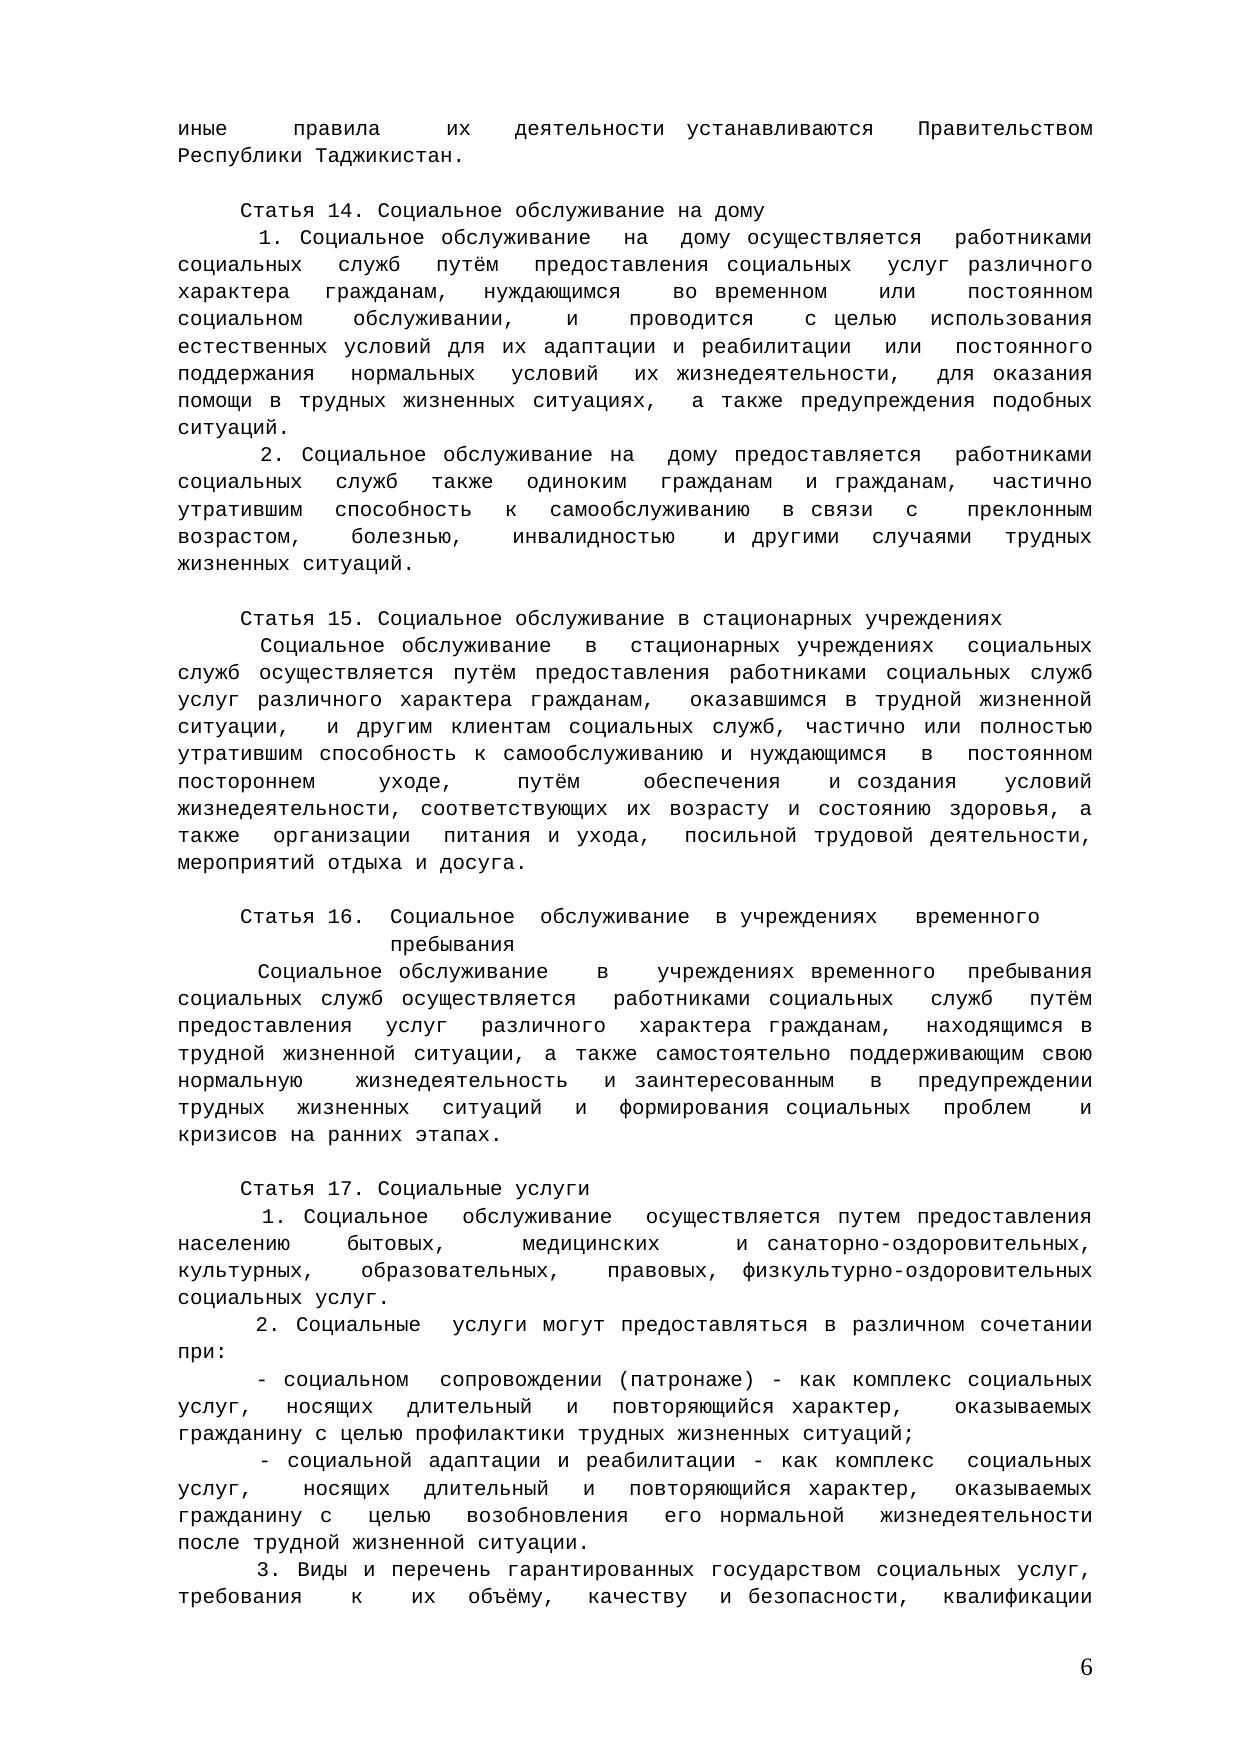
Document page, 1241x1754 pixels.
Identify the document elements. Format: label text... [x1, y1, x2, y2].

text Статья 15. Социальное обслуживание в стационарных учреждениях [177, 607, 1093, 631]
text Социальное обслуживание в учреждениях временного пребывания социальных служб осуществляется работниками социальных служб путём предоставления услуг различного характера гражданам, находящимся в трудной жизненной ситуации, а также самостоятельно поддерживающим свою нормальную жизнедеятельность и заинтересованным в предупреждении трудных жизненных ситуаций и формирования социальных проблем и кризисов на ранних этапах. [177, 961, 1093, 1148]
text Социальное обслуживание в стационарных учреждениях социальных служб осуществляется путём предоставления работниками социальных служб услуг различного характера гражданам, оказавшимся в трудной жизненной ситуации, и другим клиентам социальных служб, частично или полностью утратившим способность к самообслуживанию и нуждающимся в постоянном постороннем уходе, путём обеспечения и создания условий жизнедеятельности, соответствующих их возрасту и состоянию здоровья, а также организации питания и ухода, посильной трудовой деятельности, мероприятий отдыха и досуга. [177, 635, 1093, 876]
text - социальном сопровождении (патронаже) - как комплекс социальных услуг, носящих длительный и повторяющийся характер, оказываемых гражданину с целью профилактики трудных жизненных ситуаций; [177, 1369, 1093, 1447]
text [177, 1559, 1093, 1610]
text 2. Социальное обслуживание на дому предоставляется работниками социальных служб также одиноким гражданам и гражданам, частично утратившим способность к самообслуживанию в связи с преклонным возрастом, болезнью, инвалидностью и другими случаями трудных жизненных ситуаций. [177, 444, 1093, 577]
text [177, 118, 1093, 169]
text Статья 14. Социальное обслуживание на дому [177, 200, 1093, 223]
text - социальной адаптации и реабилитации - как комплекс социальных услуг, носящих длительный и повторяющийся характер, оказываемых гражданину с целью возобновления его нормальной жизнедеятельности после трудной жизненной ситуации. [177, 1450, 1093, 1556]
text Статья 17. Социальные услуги [177, 1178, 1093, 1202]
text Статья 16. Социальное обслуживание в учреждениях временного [177, 907, 1093, 930]
text 1. Социальное обслуживание на дому осуществляется работниками социальных служб путём предоставления социальных услуг различного характера гражданам, нуждающимся во временном или постоянном социальном обслуживании, и проводится с целью использования естественных условий для их адаптации и реабилитации или постоянного поддержания нормальных условий их жизнедеятельности, для оказания помощи в трудных жизненных ситуациях, а также предупреждения подобных ситуаций. [177, 227, 1093, 441]
text пребывания [177, 934, 1093, 957]
text 2. Социальные услуги могут предоставляться в различном сочетании при: [177, 1314, 1093, 1365]
text 1. Социальное обслуживание осуществляется путем предоставления населению бытовых, медицинских и санаторно-оздоровительных, культурных, образовательных, правовых, физкультурно-оздоровительных социальных услуг. [177, 1206, 1093, 1311]
